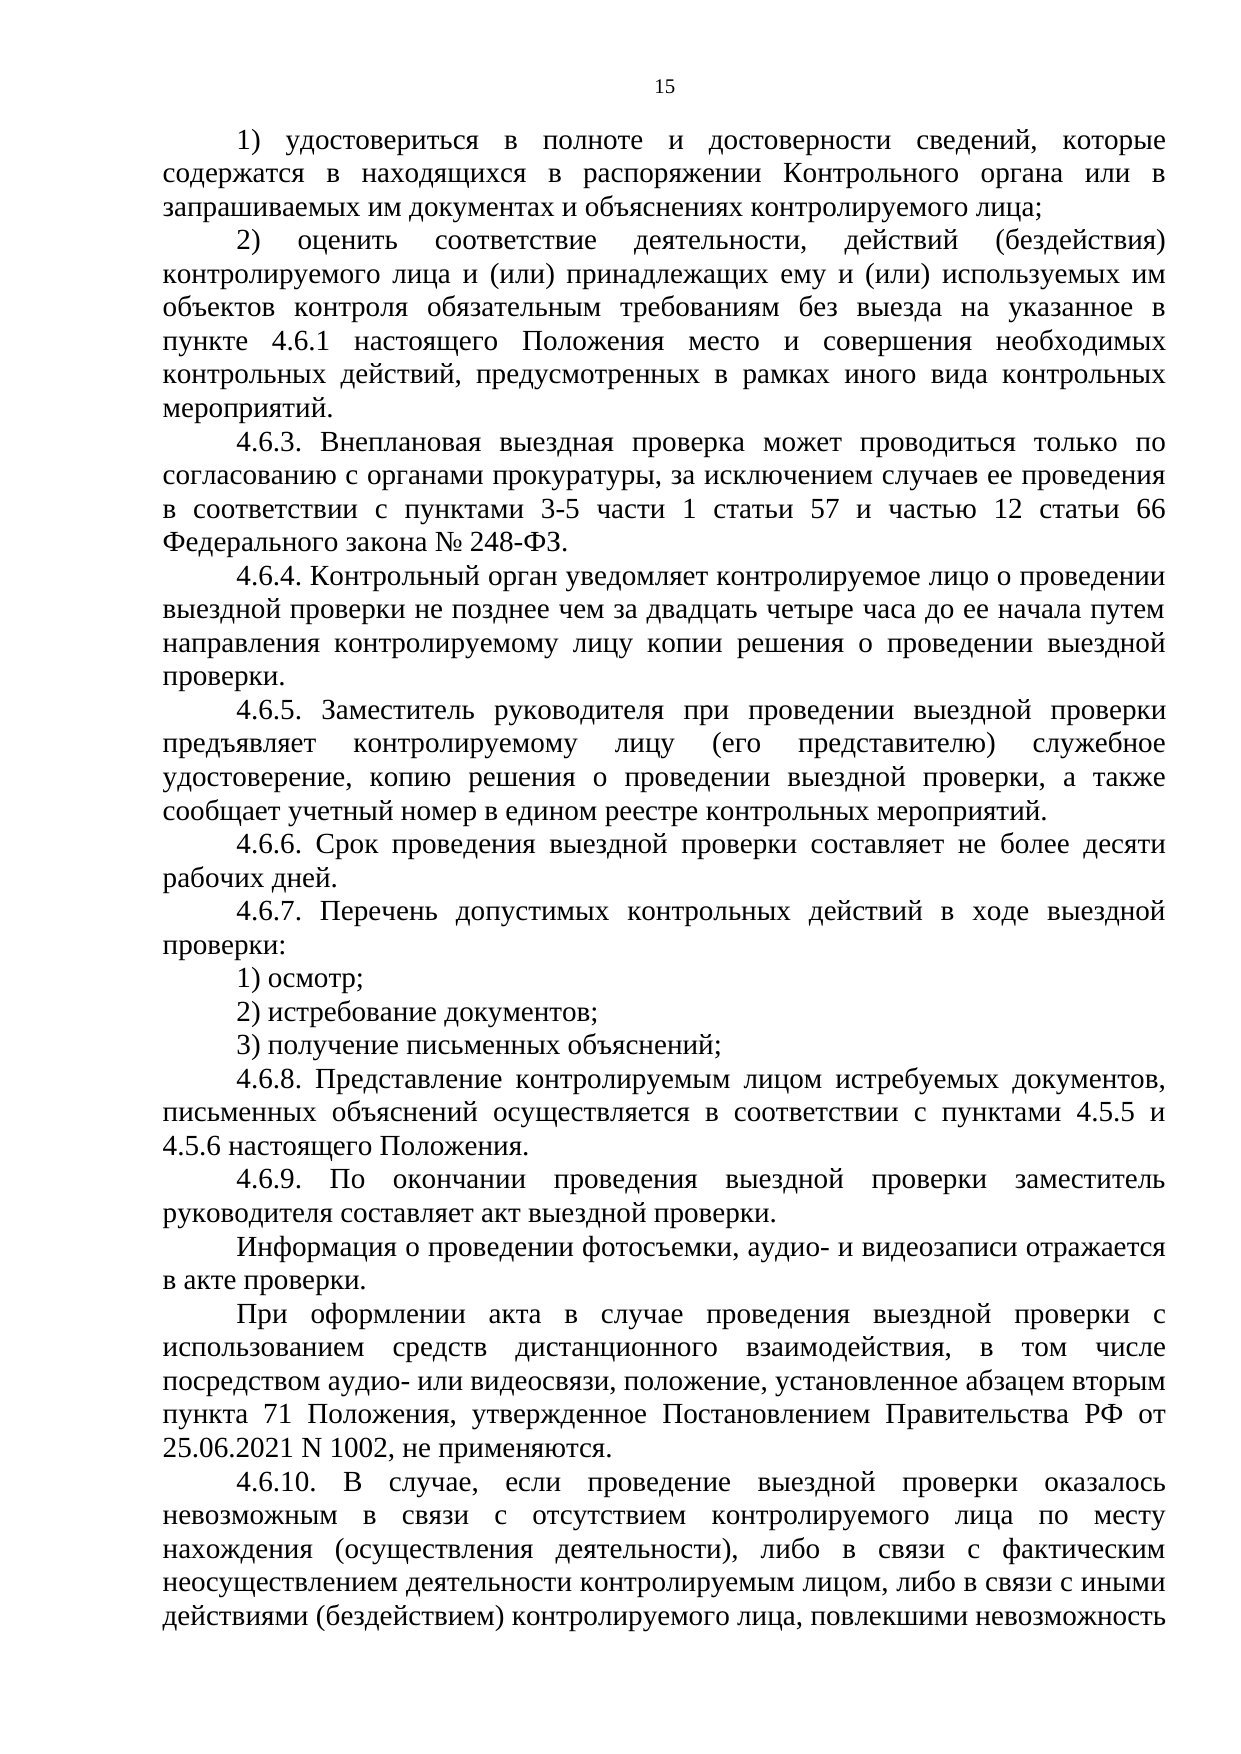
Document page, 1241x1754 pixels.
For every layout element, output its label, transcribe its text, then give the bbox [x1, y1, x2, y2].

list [162, 1464, 1167, 1631]
text 2) истребование документов; [162, 994, 1167, 1027]
text 4.6.3. Внеплановая выездная проверка может проводиться только по согласованию с органами прокуратуры, за исключением случаев ее проведения в соответствии с пунктами 3-5 части 1 статьи 57 и частью 12 статьи 66 Федерального закона № 248-ФЗ. [162, 424, 1167, 558]
text 1) удостовериться в полноте и достоверности сведений, которые содержатся в находящихся в распоряжении Контрольного органа или в запрашиваемых им документах и объяснениях контролируемого лица; [162, 122, 1167, 222]
text 4.6.7. Перечень допустимых контрольных действий в ходе выездной проверки: [162, 893, 1167, 960]
text При оформлении акта в случае проведения выездной проверки с использованием средств дистанционного взаимодействия, в том числе посредством аудио- или видеосвязи, положение, установленное абзацем вторым пункта 71 Положения, утвержденное Постановлением Правительства РФ от 25.06.2021 N 1002, не применяются. [162, 1296, 1167, 1463]
text 4.6.4. Контрольный орган уведомляет контролируемое лицо о проведении выездной проверки не позднее чем за двадцать четыре часа до ее начала путем направления контролируемому лицу копии решения о проведении выездной проверки. [162, 558, 1167, 692]
text 4.6.9. По окончании проведения выездной проверки заместитель руководителя составляет акт выездной проверки. [162, 1162, 1167, 1229]
text 4.6.8. Представление контролируемым лицом истребуемых документов, письменных объяснений осуществляется в соответствии с пунктами 4.5.5 и 4.5.6 настоящего Положения. [162, 1061, 1167, 1162]
text 2) оценить соответствие деятельности, действий (бездействия) контролируемого лица и (или) принадлежащих ему и (или) используемых им объектов контроля обязательным требованиям без выезда на указанное в пункте 4.6.1 настоящего Положения место и совершения необходимых контрольных действий, предусмотренных в рамках иного вида контрольных мероприятий. [162, 222, 1167, 424]
list 4.6.6. Срок проведения выездной проверки составляет не более десяти рабочих дней. [162, 826, 1167, 893]
text 3) получение письменных объяснений; [162, 1027, 1167, 1061]
text 1) осмотр; [162, 960, 1167, 994]
text Информация о проведении фотосъемки, аудио- и видеозаписи отражается в акте проверки. [162, 1229, 1167, 1296]
list 4.6.5. Заместитель руководителя при проведении выездной проверки предъявляет контролируемому лицу (его представителю) служебное удостоверение, копию решения о проведении выездной проверки, а также сообщает учетный номер в едином реестре контрольных мероприятий. [162, 692, 1167, 826]
